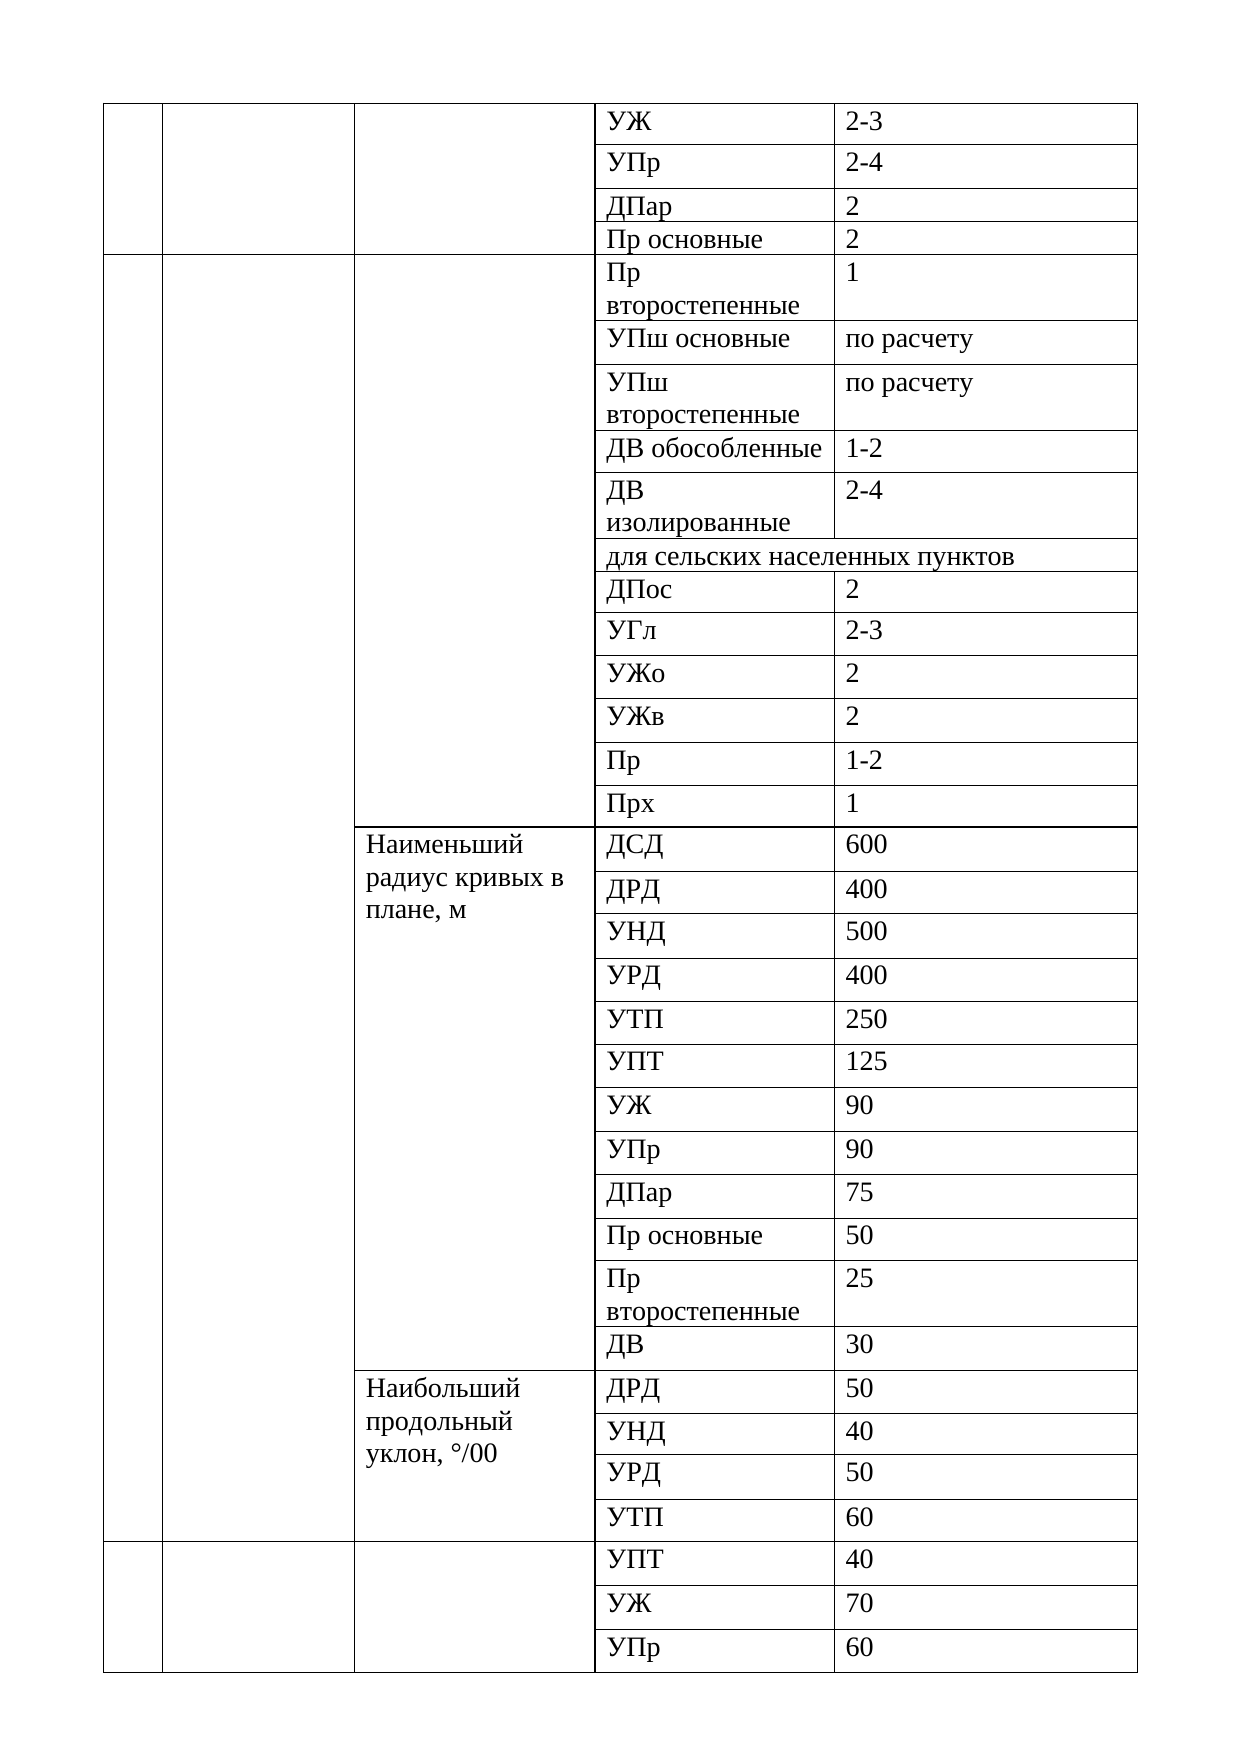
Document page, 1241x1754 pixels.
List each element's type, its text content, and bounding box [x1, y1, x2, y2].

table_cell 500 [835, 914, 1137, 957]
table_cell ДПар [596, 1175, 834, 1217]
table_cell Наибольший продольный уклон, °/00 [355, 1371, 594, 1541]
table_cell 125 [835, 1045, 1137, 1087]
table_cell 2-4 [835, 473, 1137, 538]
table_cell УПш второстепенные [596, 365, 834, 430]
table_cell [163, 255, 354, 1541]
table_cell ДВ [596, 1327, 834, 1370]
table_cell 1 [835, 255, 1137, 320]
table_cell УЖ [596, 1088, 834, 1131]
table_cell УПр [596, 1630, 834, 1672]
table_cell УРД [596, 1455, 834, 1499]
table_cell Пр основные [596, 1219, 834, 1260]
table_cell [163, 1542, 354, 1672]
table_cell УПр [596, 145, 834, 187]
table_cell УПТ [596, 1045, 834, 1087]
table_cell по расчету [835, 321, 1137, 364]
table_cell 2 [835, 699, 1137, 742]
table_cell ДРД [596, 872, 834, 913]
table_cell [104, 255, 162, 1541]
table_cell УТП [596, 1002, 834, 1043]
table_cell 250 [835, 1002, 1137, 1043]
table_cell УПш основные [596, 321, 834, 364]
table_cell по расчету [835, 365, 1137, 430]
table_cell 60 [835, 1630, 1137, 1672]
table_cell ДПар [596, 189, 834, 221]
table_cell Пр [596, 743, 834, 785]
table_cell УГл [596, 613, 834, 655]
table_cell 50 [835, 1219, 1137, 1260]
table_cell 1 [835, 786, 1137, 826]
table_cell 2 [835, 222, 1137, 254]
table_cell 2 [835, 572, 1137, 612]
table_cell УЖв [596, 699, 834, 742]
table_cell 1-2 [835, 743, 1137, 785]
table_cell 40 [835, 1542, 1137, 1585]
table_cell 40 [835, 1414, 1137, 1454]
table_cell УЖ [596, 104, 834, 144]
table_cell 50 [835, 1455, 1137, 1499]
table_cell 2-4 [835, 145, 1137, 187]
table_cell 2-3 [835, 613, 1137, 655]
table_cell 600 [835, 828, 1137, 871]
table_cell Наименьший радиус кривых в плане, м [355, 828, 594, 1370]
table_cell Пр второстепенные [596, 255, 834, 320]
table_cell [104, 1542, 162, 1672]
table_cell 400 [835, 872, 1137, 913]
table_cell УЖ [596, 1586, 834, 1629]
table_cell 60 [835, 1500, 1137, 1541]
table_cell 2 [835, 189, 1137, 221]
table_cell УПр [596, 1132, 834, 1174]
table_cell 90 [835, 1088, 1137, 1131]
table_cell УНД [596, 1414, 834, 1454]
table_cell 50 [835, 1371, 1137, 1413]
table_cell Прх [596, 786, 834, 826]
table_cell УТП [596, 1500, 834, 1541]
table_cell 30 [835, 1327, 1137, 1370]
table_cell 25 [835, 1261, 1137, 1326]
table_cell ДВ обособленные [596, 431, 834, 472]
table_cell 90 [835, 1132, 1137, 1174]
table_cell ДСД [596, 828, 834, 871]
table_cell УПТ [596, 1542, 834, 1585]
table_cell 70 [835, 1586, 1137, 1629]
table_cell ДПос [596, 572, 834, 612]
table_cell 400 [835, 959, 1137, 1001]
table_cell ДРД [596, 1371, 834, 1413]
table_cell 1-2 [835, 431, 1137, 472]
table_cell для сельских населенных пунктов [596, 539, 1137, 571]
table_cell Пр основные [596, 222, 834, 254]
table_cell УЖо [596, 656, 834, 698]
table_cell УНД [596, 914, 834, 957]
table_cell [355, 255, 594, 826]
table_cell 75 [835, 1175, 1137, 1217]
table_cell ДВ изолированные [596, 473, 834, 538]
table_cell 2-3 [835, 104, 1137, 144]
table_cell [355, 1542, 594, 1672]
table_cell УРД [596, 959, 834, 1001]
table_cell Пр второстепенные [596, 1261, 834, 1326]
table_cell 2 [835, 656, 1137, 698]
